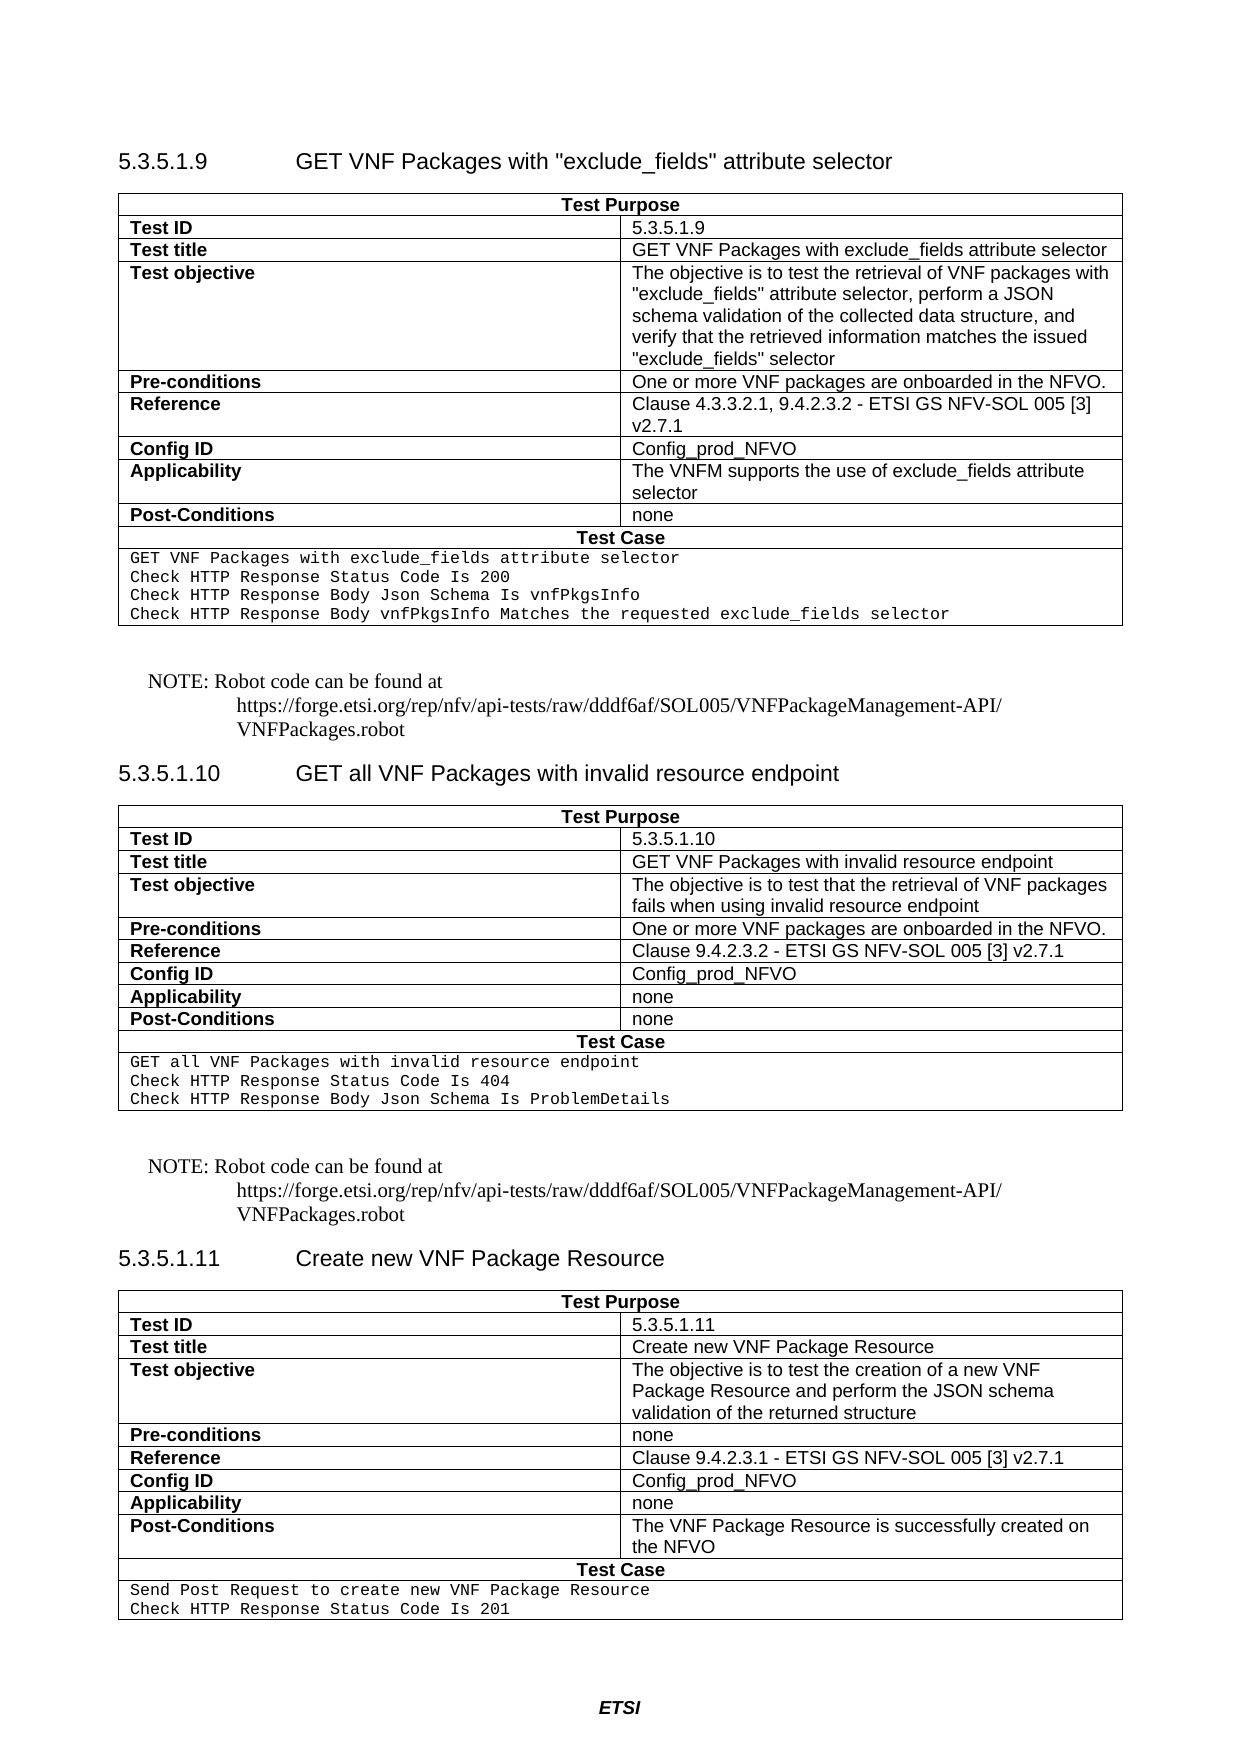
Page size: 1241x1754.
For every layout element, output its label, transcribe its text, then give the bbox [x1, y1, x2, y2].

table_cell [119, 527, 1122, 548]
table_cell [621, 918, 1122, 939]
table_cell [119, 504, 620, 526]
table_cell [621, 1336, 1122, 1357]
subtitle 5.3.5.1.11 Create new VNF Package Resource [118, 1244, 1122, 1271]
subtitle 5.3.5.1.9 GET VNF Packages with "exclude_fields" attribute selector [118, 148, 1122, 174]
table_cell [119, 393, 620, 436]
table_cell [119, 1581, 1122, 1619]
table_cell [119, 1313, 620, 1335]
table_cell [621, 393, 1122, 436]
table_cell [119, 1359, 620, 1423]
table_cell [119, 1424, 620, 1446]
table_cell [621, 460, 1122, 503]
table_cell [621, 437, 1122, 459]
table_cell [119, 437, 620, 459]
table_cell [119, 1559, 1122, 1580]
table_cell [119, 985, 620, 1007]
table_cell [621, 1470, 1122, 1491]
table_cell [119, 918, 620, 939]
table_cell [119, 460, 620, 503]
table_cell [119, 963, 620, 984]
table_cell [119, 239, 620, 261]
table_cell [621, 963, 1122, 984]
text NOTE: Robot code can be found at https://forge.etsi.org/rep/nfv/api-tests/raw/dddf6af/SOL005/VNFPackageManagement-API/VNFPackages.robot [148, 1154, 1122, 1226]
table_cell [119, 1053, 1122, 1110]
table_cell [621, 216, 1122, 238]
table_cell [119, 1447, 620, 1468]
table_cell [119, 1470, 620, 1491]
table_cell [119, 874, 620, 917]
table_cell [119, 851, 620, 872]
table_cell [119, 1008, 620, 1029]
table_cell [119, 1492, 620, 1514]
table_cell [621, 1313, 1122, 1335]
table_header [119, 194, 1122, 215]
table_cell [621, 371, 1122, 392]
text NOTE: Robot code can be found at https://forge.etsi.org/rep/nfv/api-tests/raw/dddf6af/SOL005/VNFPackageManagement-API/VNFPackages.robot [148, 668, 1122, 741]
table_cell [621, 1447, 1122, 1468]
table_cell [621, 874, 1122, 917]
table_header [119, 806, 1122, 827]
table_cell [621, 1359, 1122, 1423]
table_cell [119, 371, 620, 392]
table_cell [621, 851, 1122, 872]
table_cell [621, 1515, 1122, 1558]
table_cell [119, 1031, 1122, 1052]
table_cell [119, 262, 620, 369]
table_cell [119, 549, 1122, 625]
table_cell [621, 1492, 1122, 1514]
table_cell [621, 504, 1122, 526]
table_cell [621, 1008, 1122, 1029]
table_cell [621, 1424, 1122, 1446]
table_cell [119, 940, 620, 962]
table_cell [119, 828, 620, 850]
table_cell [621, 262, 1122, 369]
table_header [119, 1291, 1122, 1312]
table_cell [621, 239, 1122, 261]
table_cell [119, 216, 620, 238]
subtitle 5.3.5.1.10 GET all VNF Packages with invalid resource endpoint [118, 759, 1122, 786]
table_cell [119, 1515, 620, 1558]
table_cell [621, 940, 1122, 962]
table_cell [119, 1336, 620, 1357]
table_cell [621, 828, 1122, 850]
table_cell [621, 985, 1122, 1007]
